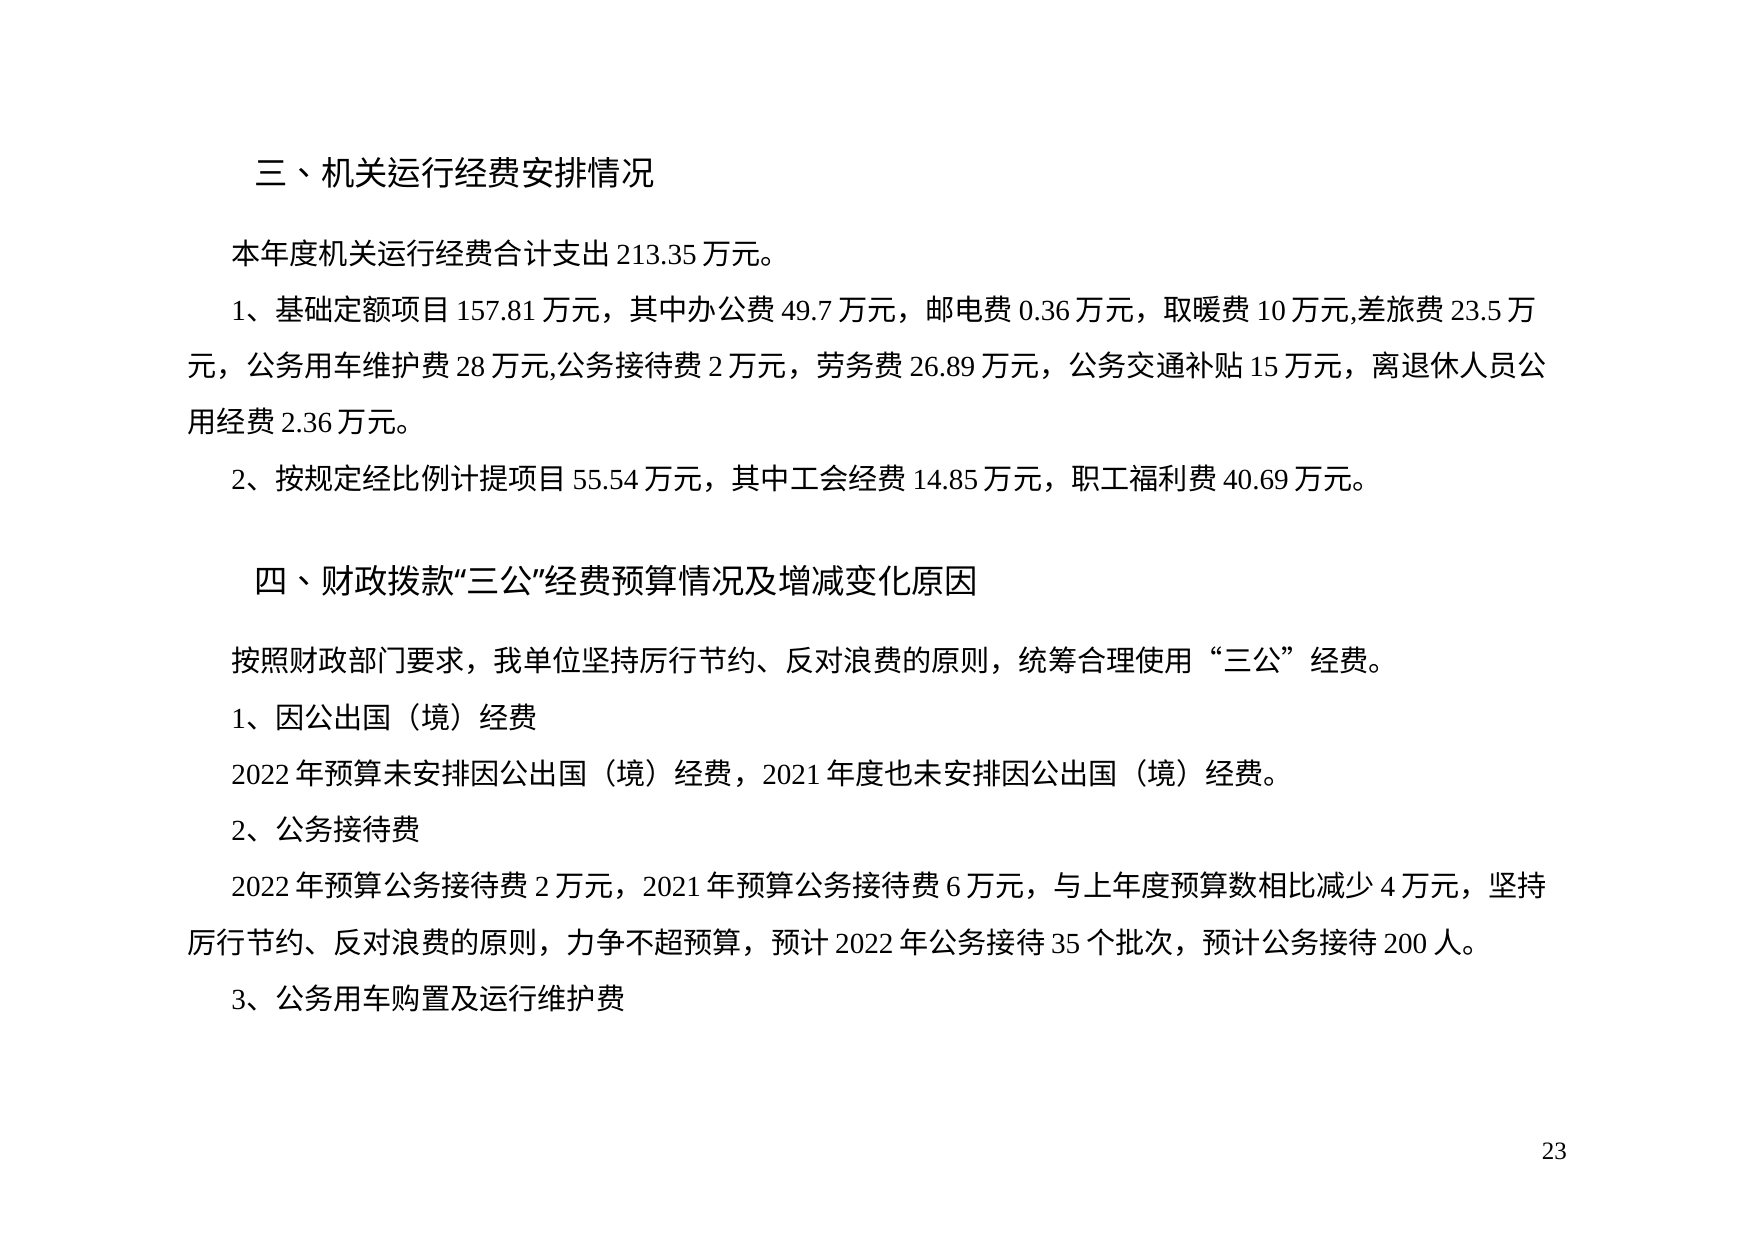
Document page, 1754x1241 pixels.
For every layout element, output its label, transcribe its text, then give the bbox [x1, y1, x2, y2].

text 按照财政部门要求，我单位坚持厉行节约、反对浪费的原则，统筹合理使用“三公”经费。 [187, 627, 1566, 683]
text 1、基础定额项目157.81万元，其中办公费49.7万元，邮电费0.36万元，取暖费10万元,差旅费23.5万元，公务用车维护费28万元,公务接待费2万元，劳务费26.89万元，公务交通补贴15万元，离退休人员公用经费2.36万元。 [187, 275, 1566, 444]
text 三、机关运行经费安排情况 [187, 150, 1566, 195]
text 2022年预算公务接待费2万元，2021年预算公务接待费6万元，与上年度预算数相比减少4万元，坚持厉行节约、反对浪费的原则，力争不超预算，预计2022年公务接待35个批次，预计公务接待200人。 [187, 852, 1566, 964]
text 2022年预算未安排因公出国（境）经费，2021年度也未安排因公出国（境）经费。 [187, 739, 1566, 796]
text 本年度机关运行经费合计支出213.35万元。 [187, 219, 1566, 275]
text 1、因公出国（境）经费 [187, 683, 1566, 739]
text 3、公务用车购置及运行维护费 [187, 964, 1566, 1021]
text 2、按规定经比例计提项目55.54万元，其中工会经费14.85万元，职工福利费40.69万元。 [187, 444, 1566, 500]
text 2、公务接待费 [187, 796, 1566, 852]
text 四、财政拨款“三公”经费预算情况及增减变化原因 [187, 558, 1566, 603]
